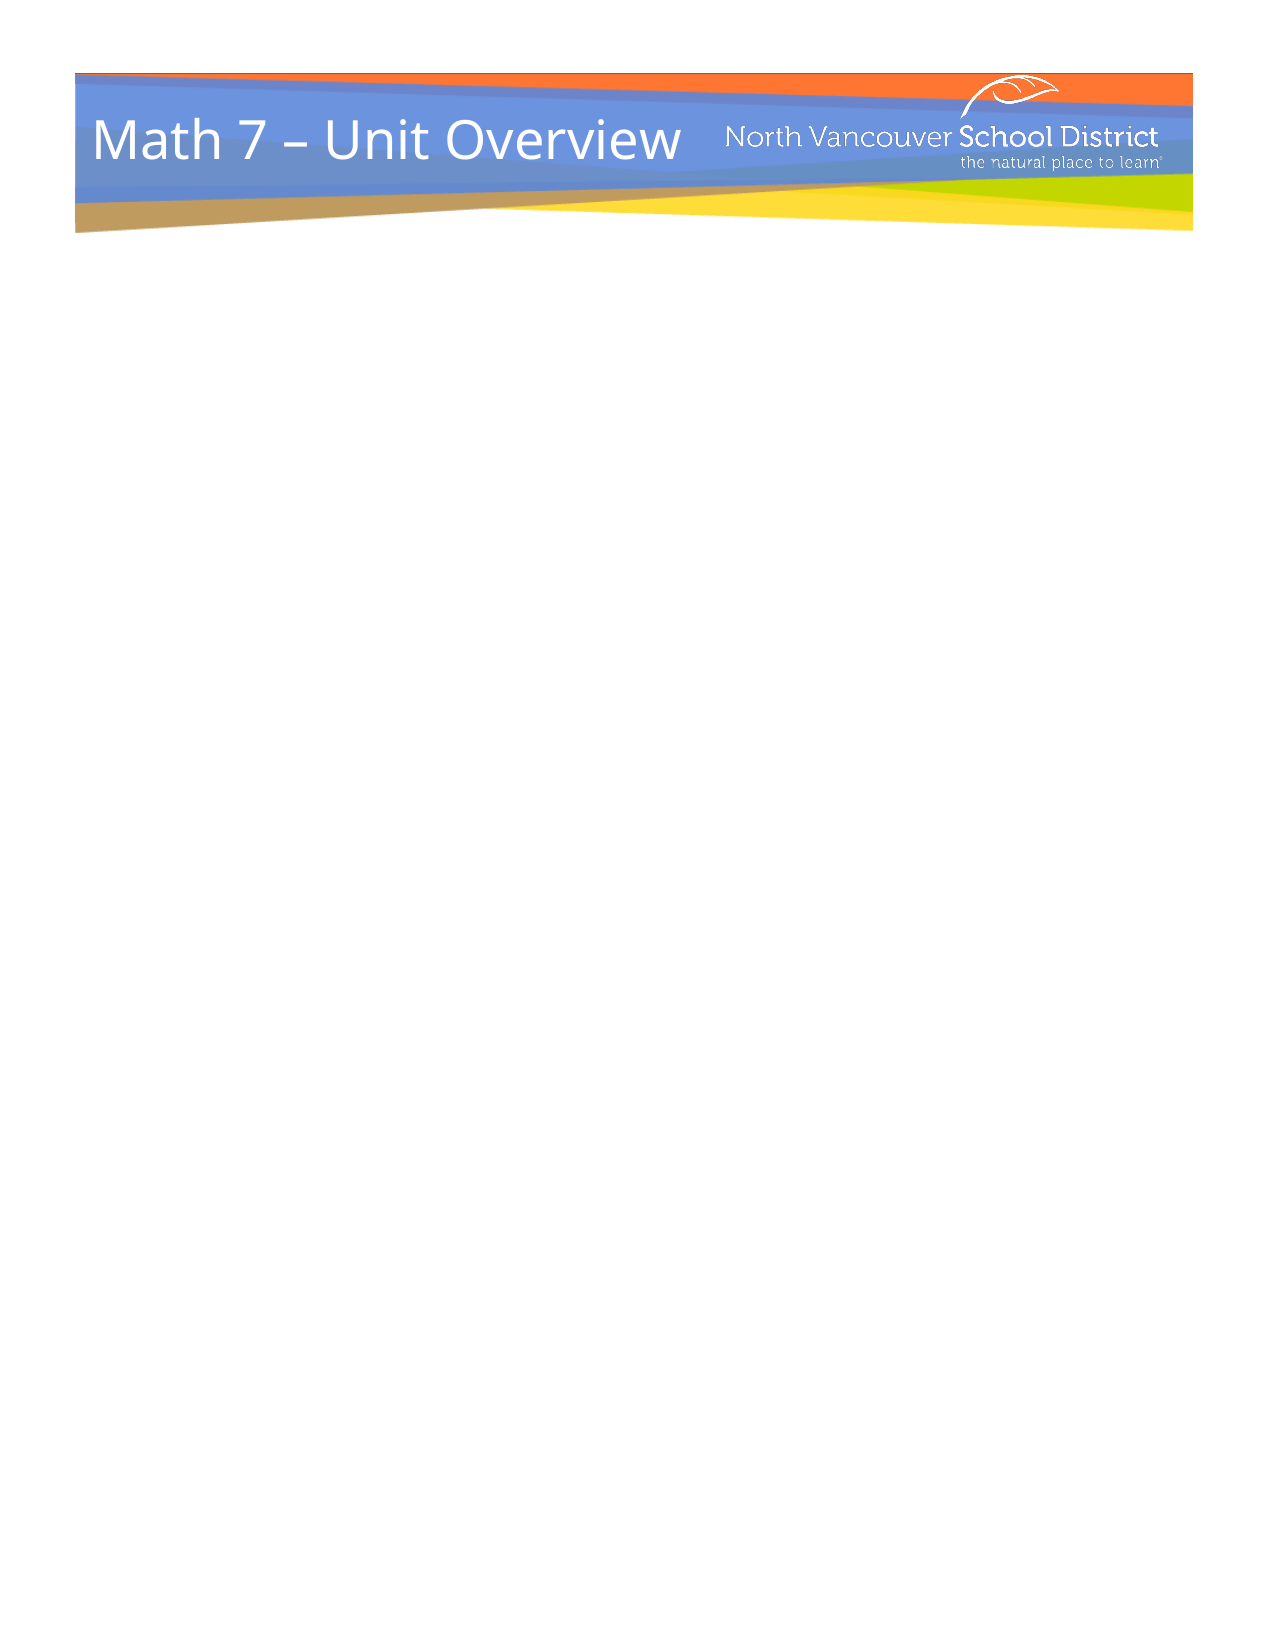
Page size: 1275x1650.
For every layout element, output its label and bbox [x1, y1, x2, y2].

picture [75, 73, 1193, 234]
